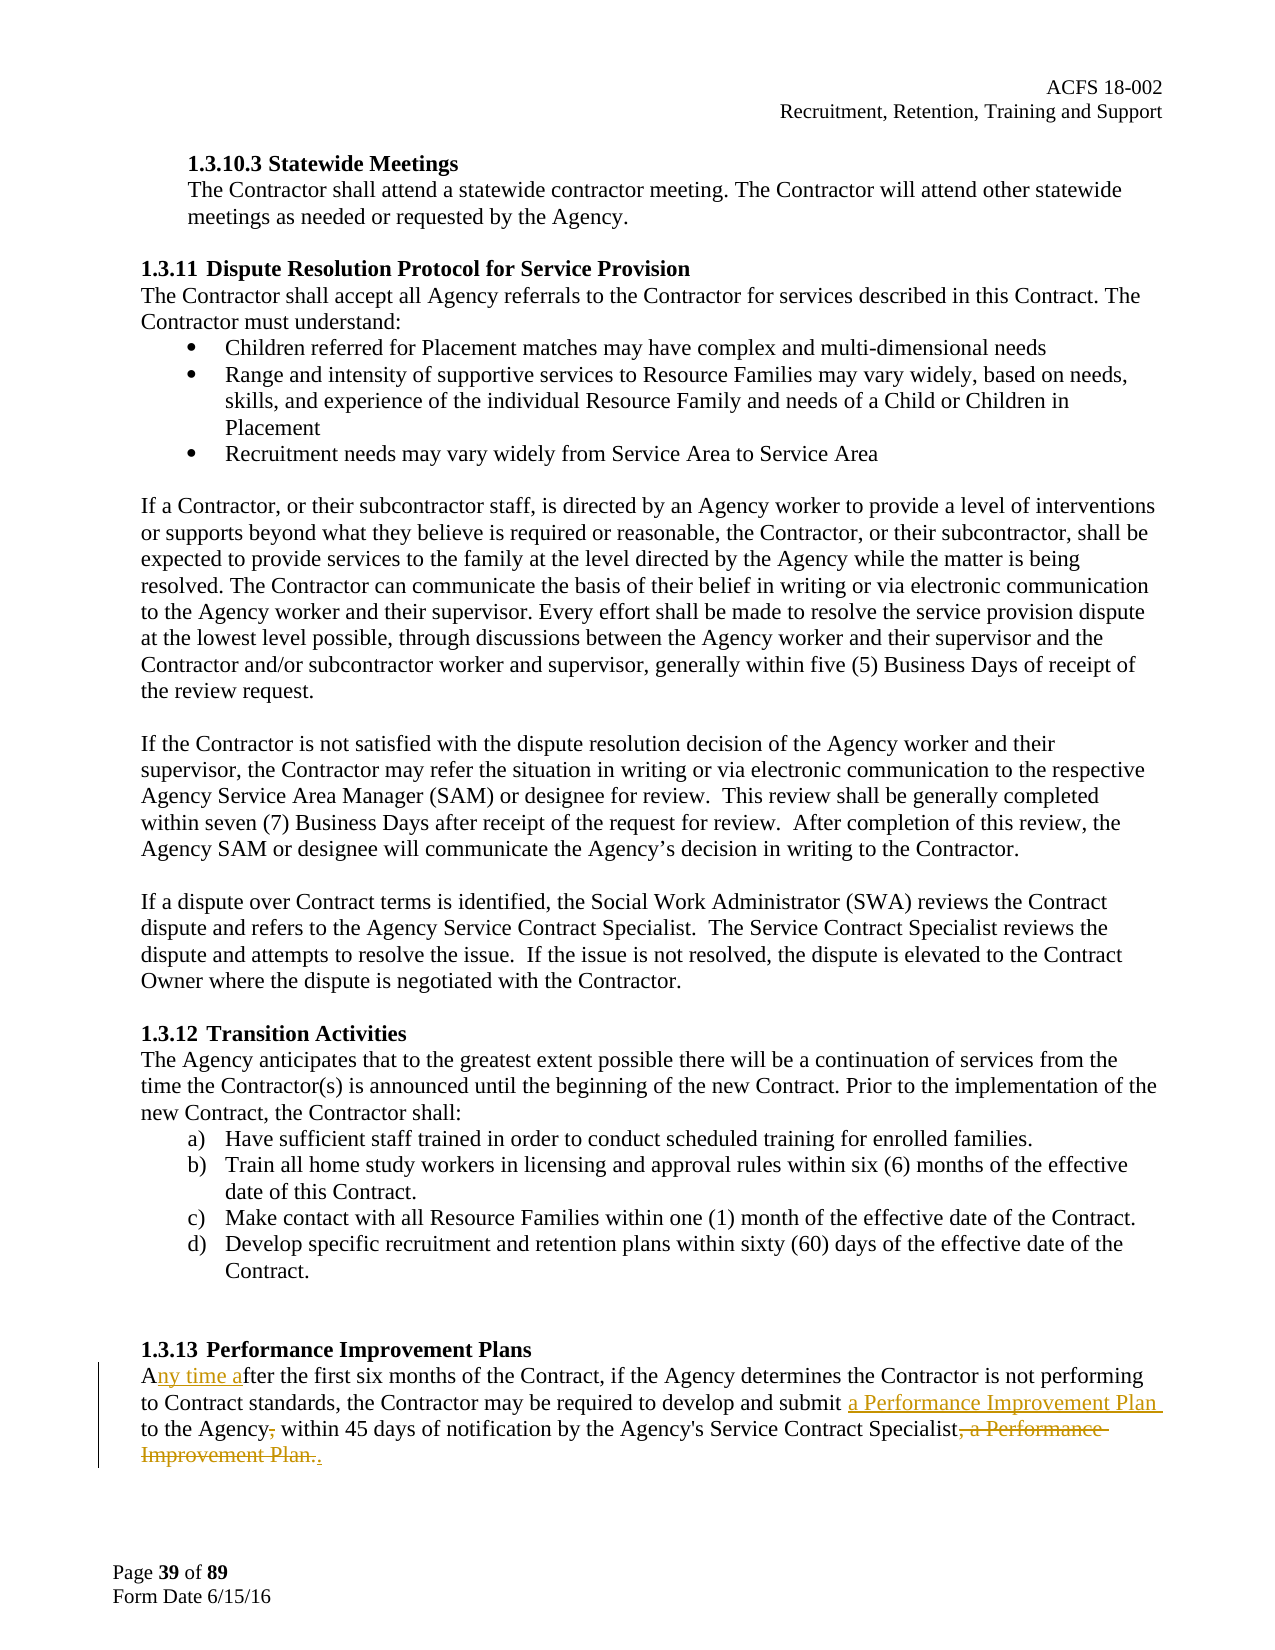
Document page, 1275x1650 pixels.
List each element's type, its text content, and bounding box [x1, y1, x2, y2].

list Train all home study workers in licensing and approval rules within six (6) months of the effective date of this Contract. [187, 1151, 1162, 1204]
list Range and intensity of supportive services to Resource Families may vary widely, based on needs, skills, and experience of the individual Resource Family and needs of a Child or Children in Placement [187, 361, 1162, 440]
text If a dispute over Contract terms is identified, the Social Work Administrator (SWA) reviews the Contract dispute and refers to the Agency Service Contract Specialist. The Service Contract Specialist reviews the dispute and attempts to resolve the issue. If the issue is not resolved, the dispute is elevated to the Contract Owner where the dispute is negotiated with the Contractor. [141, 888, 1162, 993]
list Performance Improvement Plans [141, 1336, 1162, 1362]
list Have sufficient staff trained in order to conduct scheduled training for enrolled families. [187, 1125, 1162, 1151]
text The Contractor shall attend a statewide contractor meeting. The Contractor will attend other statewide meetings as needed or requested by the Agency. [187, 176, 1162, 229]
list Develop specific recruitment and retention plans within sixty (60) days of the effective date of the Contract. [187, 1231, 1162, 1283]
text If a Contractor, or their subcontractor staff, is directed by an Agency worker to provide a level of interventions or supports beyond what they believe is required or reasonable, the Contractor, or their subcontractor, shall be expected to provide services to the family at the level directed by the Agency while the matter is being resolved. The Contractor can communicate the basis of their belief in writing or via electronic communication to the Agency worker and their supervisor. Every effort shall be made to resolve the service provision dispute at the lowest level possible, through discussions between the Agency worker and their supervisor and the Contractor and/or subcontractor worker and supervisor, generally within five (5) Business Days of receipt of the review request. [141, 493, 1162, 703]
list Transition Activities [141, 1020, 1162, 1046]
list Children referred for Placement matches may have complex and multi-dimensional needs [187, 334, 1162, 361]
text If the Contractor is not satisfied with the dispute resolution decision of the Agency worker and their supervisor, the Contractor may refer the situation in writing or via electronic communication to the respective Agency Service Area Manager (SAM) or designee for review. This review shall be generally completed within seven (7) Business Days after receipt of the request for review. After completion of this review, the Agency SAM or designee will communicate the Agency’s decision in writing to the Contractor. [141, 730, 1162, 862]
text After the first six months of the Contract, if the Agency determines the Contractor is not performing to Contract standards, the Contractor may be required to develop and submit to the Agency within 45 days of notification by the Agency's Service Contract Specialist [141, 1362, 1162, 1468]
list Dispute Resolution Protocol for Service Provision [141, 255, 1162, 282]
text The Contractor shall accept all Agency referrals to the Contractor for services described in this Contract. The Contractor must understand: [141, 282, 1162, 334]
text The Agency anticipates that to the greatest extent possible there will be a continuation of services from the time the Contractor(s) is announced until the beginning of the new Contract. Prior to the implementation of the new Contract, the Contractor shall: [141, 1046, 1162, 1125]
list Recruitment needs may vary widely from Service Area to Service Area [187, 440, 1162, 466]
list Make contact with all Resource Families within one (1) month of the effective date of the Contract. [187, 1204, 1162, 1231]
list Statewide Meetings [187, 150, 1162, 176]
